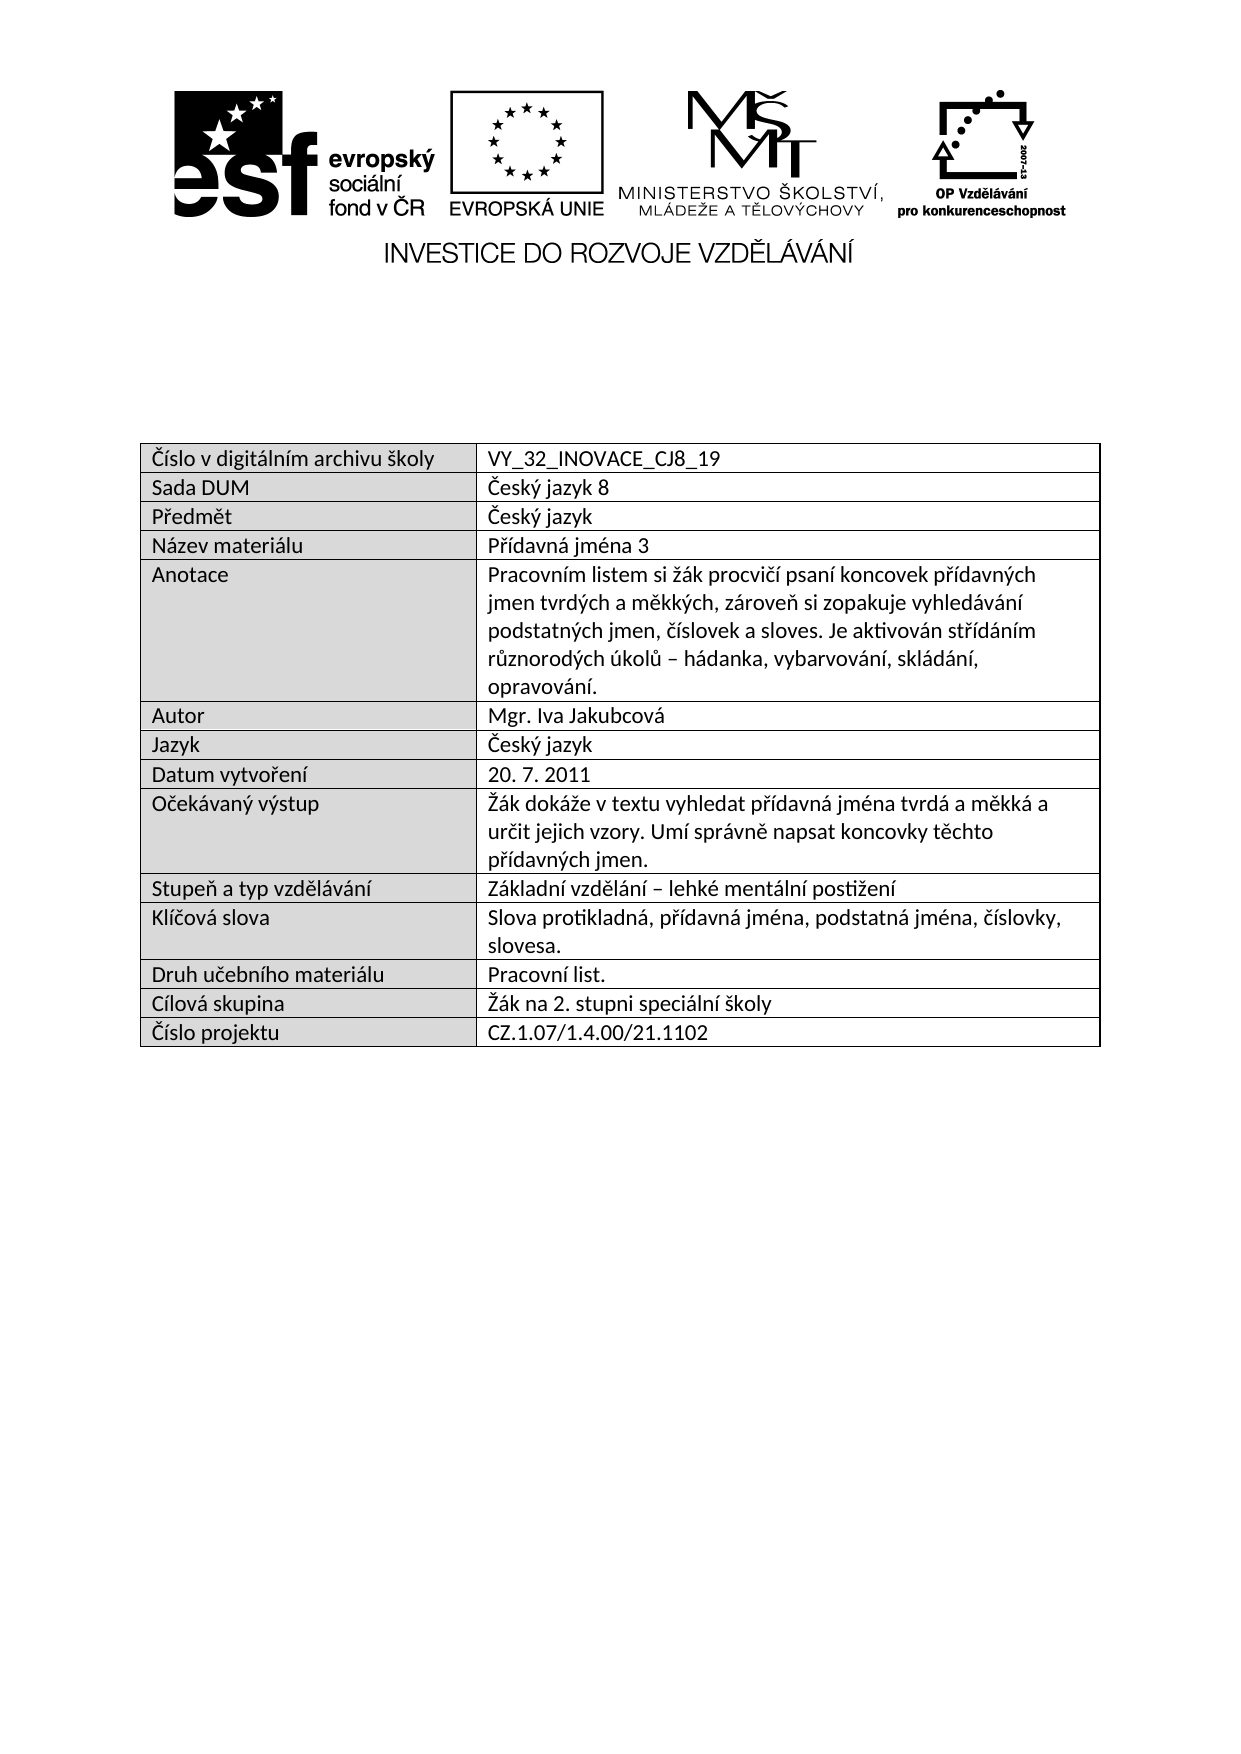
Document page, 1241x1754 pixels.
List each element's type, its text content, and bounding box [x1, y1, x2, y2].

table_cell Autor [141, 702, 476, 729]
table_cell Název materiálu [141, 531, 476, 559]
table_cell Žák dokáže v textu vyhledat přídavná jména tvrdá a měkká a určit jejich vzory. Umí správně napsat koncovky těchto přídavných jmen. [477, 789, 1099, 873]
table_cell Datum vytvoření [141, 760, 476, 788]
table_cell Sada DUM [141, 473, 476, 501]
table_cell Žák na 2. stupni speciální školy [477, 989, 1099, 1017]
table_cell Pracovním listem si žák procvičí psaní koncovek přídavných jmen tvrdých a měkkých, zároveň si zopakuje vyhledávání podstatných jmen, číslovek a sloves. Je aktivován střídáním různorodých úkolů – hádanka, vybarvování, skládání, opravování. [477, 560, 1099, 701]
table_cell Předmět [141, 502, 476, 530]
table_cell CZ.1.07/1.4.00/21.1102 [477, 1018, 1099, 1046]
table_header Číslo v digitálním archivu školy [141, 444, 476, 472]
table_cell Slova protikladná, přídavná jména, podstatná jména, číslovky, slovesa. [477, 903, 1099, 959]
table_header VY_32_INOVACE_CJ8_19 [477, 444, 1099, 472]
table_cell Anotace [141, 560, 476, 701]
table_cell Klíčová slova [141, 903, 476, 959]
table_cell Mgr. Iva Jakubcová [477, 702, 1099, 729]
table_cell Pracovní list. [477, 960, 1099, 988]
table_cell 20. 7. 2011 [477, 760, 1099, 788]
picture [147, 73, 1093, 280]
table_cell Očekávaný výstup [141, 789, 476, 873]
table_cell Cílová skupina [141, 989, 476, 1017]
table_cell Základní vzdělání – lehké mentální postižení [477, 874, 1099, 902]
table_cell Jazyk [141, 731, 476, 759]
table_cell Český jazyk 8 [477, 473, 1099, 501]
table_cell Stupeň a typ vzdělávání [141, 874, 476, 902]
table_cell Český jazyk [477, 502, 1099, 530]
table_cell Přídavná jména 3 [477, 531, 1099, 559]
table_cell Druh učebního materiálu [141, 960, 476, 988]
table_cell Český jazyk [477, 731, 1099, 759]
table_cell Číslo projektu [141, 1018, 476, 1046]
